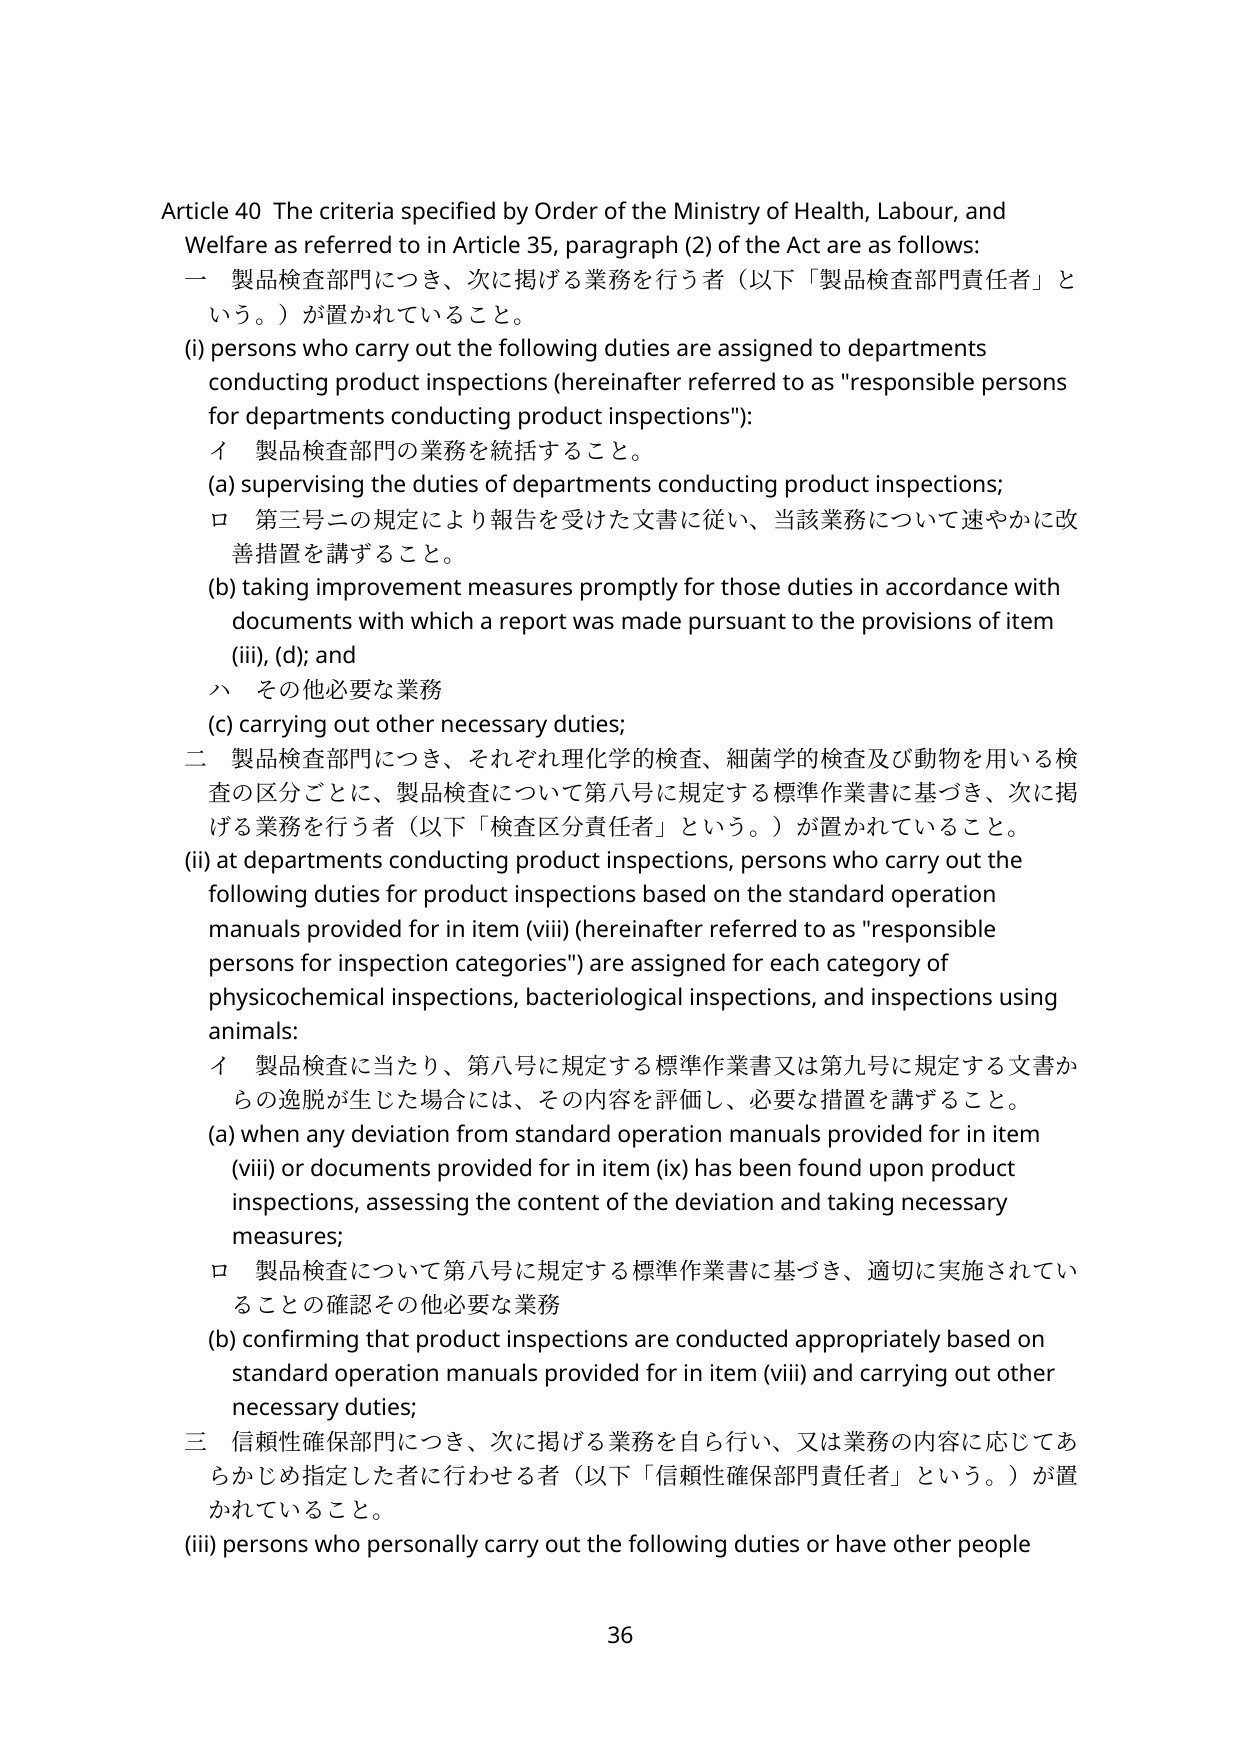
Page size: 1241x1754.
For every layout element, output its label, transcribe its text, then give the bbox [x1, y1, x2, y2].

text (a) when any deviation from standard operation manuals provided for in item (viii) or documents provided for in item (ix) has been found upon product inspections, assessing the content of the deviation and taking necessary measures; [207, 1116, 1079, 1253]
text ハ その他必要な業務 [207, 672, 1079, 706]
text Article 40 The criteria specified by Order of the Ministry of Health, Labour, and Welfare as referred to in Article 35, paragraph (2) of the Act are as follows: [161, 194, 1079, 262]
text (ii) at departments conducting product inspections, persons who carry out the following duties for product inspections based on the standard operation manuals provided for in item (viii) (hereinafter referred to as "responsible persons for inspection categories") are assigned for each category of physicochemical inspections, bacteriological inspections, and inspections using animals: [184, 843, 1079, 1048]
text イ 製品検査部門の業務を統括すること。 [207, 433, 1079, 467]
text (b) taking improvement measures promptly for those duties in accordance with documents with which a report was made pursuant to the provisions of item (iii), (d); and [207, 569, 1079, 672]
text (c) carrying out other necessary duties; [207, 706, 1079, 740]
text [184, 1526, 1079, 1560]
text 三 信頼性確保部門につき、次に掲げる業務を自ら行い、又は業務の内容に応じてあらかじめ指定した者に行わせる者（以下「信頼性確保部門責任者」という。）が置かれていること。 [184, 1424, 1079, 1526]
text イ 製品検査に当たり、第八号に規定する標準作業書又は第九号に規定する文書からの逸脱が生じた場合には、その内容を評価し、必要な措置を講ずること。 [207, 1048, 1079, 1116]
text (a) supervising the duties of departments conducting product inspections; [207, 467, 1079, 501]
text (i) persons who carry out the following duties are assigned to departments conducting product inspections (hereinafter referred to as "responsible persons for departments conducting product inspections"): [184, 330, 1079, 433]
text ロ 製品検査について第八号に規定する標準作業書に基づき、適切に実施されていることの確認その他必要な業務 [207, 1253, 1079, 1321]
text ロ 第三号ニの規定により報告を受けた文書に従い、当該業務について速やかに改善措置を講ずること。 [207, 501, 1079, 569]
text 二 製品検査部門につき、それぞれ理化学的検査、細菌学的検査及び動物を用いる検査の区分ごとに、製品検査について第八号に規定する標準作業書に基づき、次に掲げる業務を行う者（以下「検査区分責任者」という。）が置かれていること。 [184, 740, 1079, 843]
text (b) confirming that product inspections are conducted appropriately based on standard operation manuals provided for in item (viii) and carrying out other necessary duties; [207, 1321, 1079, 1424]
text 一 製品検査部門につき、次に掲げる業務を行う者（以下「製品検査部門責任者」という。）が置かれていること。 [184, 262, 1079, 330]
